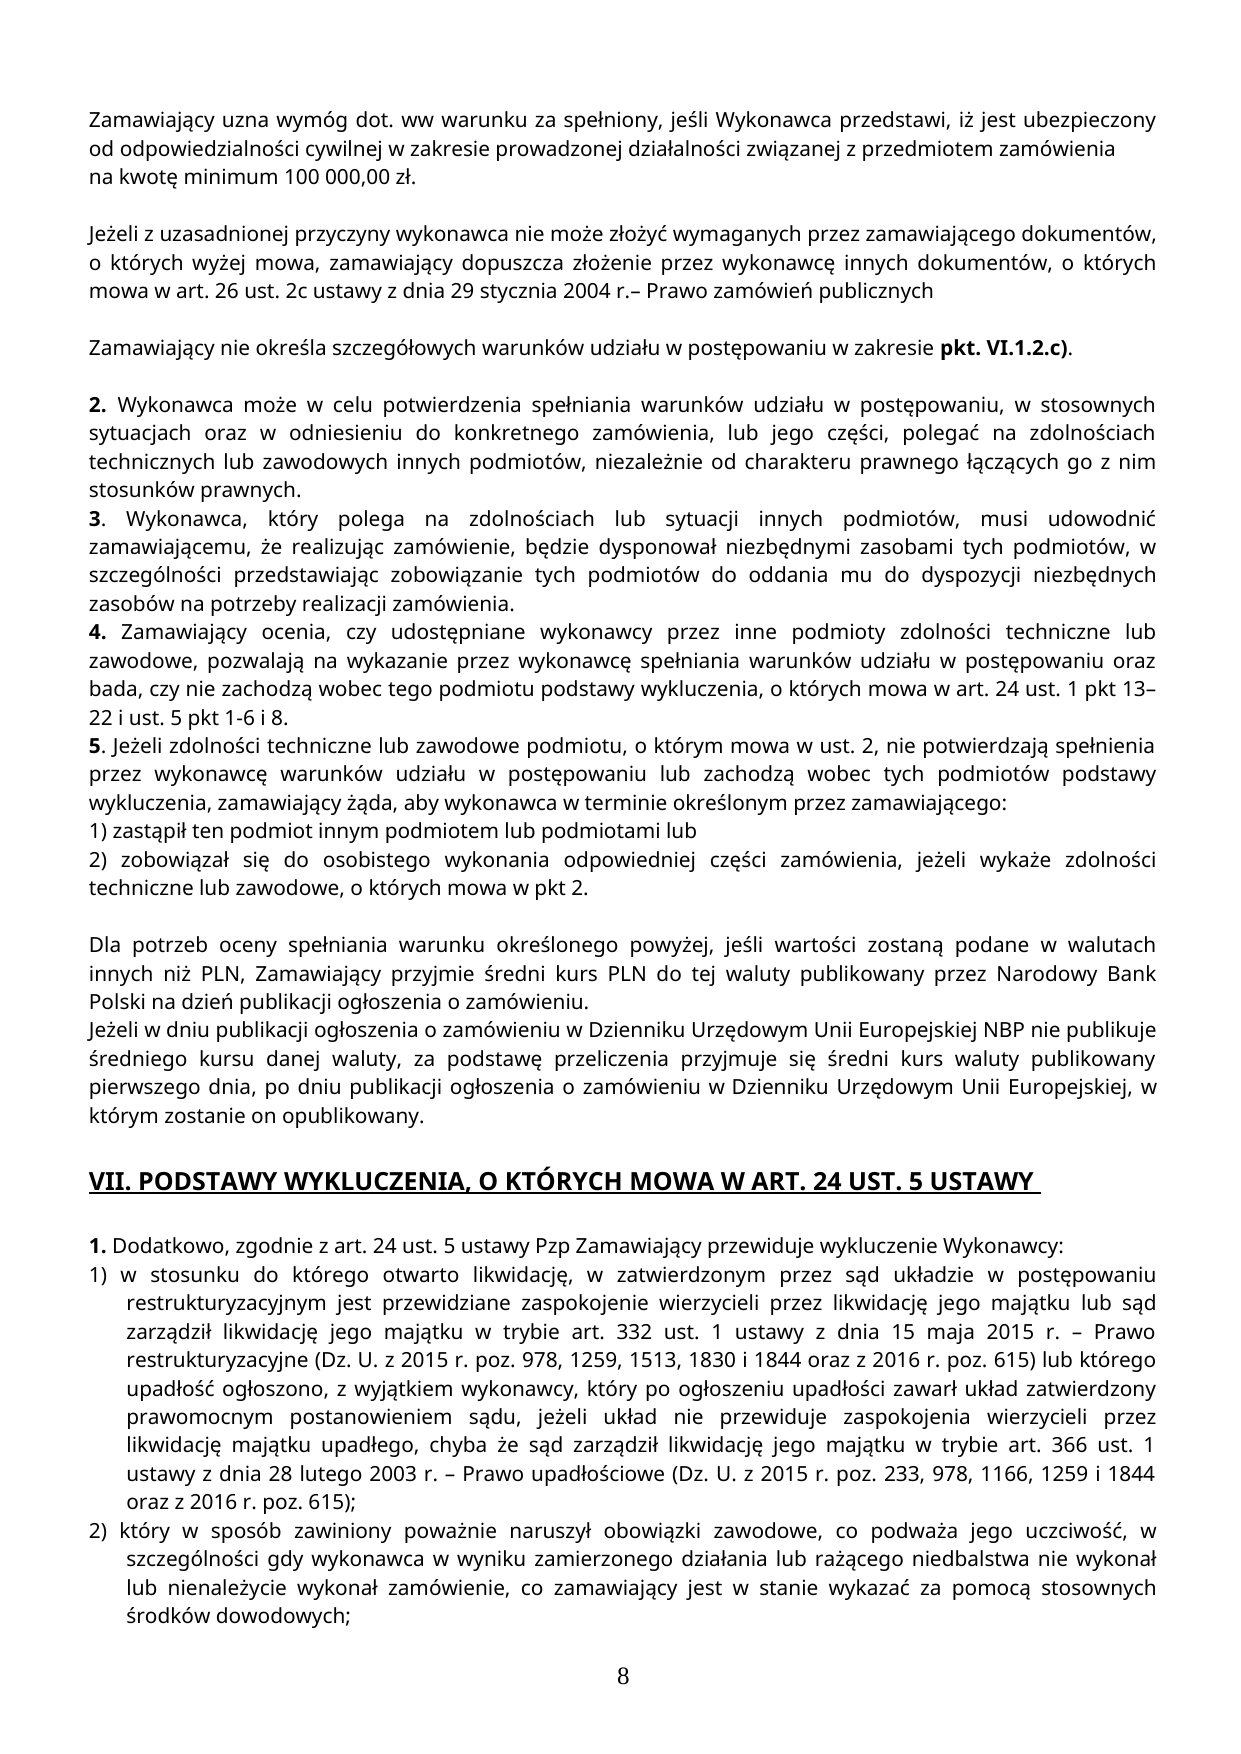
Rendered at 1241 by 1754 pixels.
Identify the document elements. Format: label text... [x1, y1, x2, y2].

text 1) zastąpił ten podmiot innym podmiotem lub podmiotami lub [89, 816, 1157, 845]
text 5. Jeżeli zdolności techniczne lub zawodowe podmiotu, o którym mowa w ust. 2, nie potwierdzają spełnienia przez wykonawcę warunków udziału w postępowaniu lub zachodzą wobec tych podmiotów podstawy wykluczenia, zamawiający żąda, aby wykonawca w terminie określonym przez zamawiającego: [89, 731, 1157, 816]
text 2) który w sposób zawiniony poważnie naruszył obowiązki zawodowe, co podważa jego uczciwość, w szczególności gdy wykonawca w wyniku zamierzonego działania lub rażącego niedbalstwa nie wykonał lub nienależycie wykonał zamówienie, co zamawiający jest w stanie wykazać za pomocą stosownych środków dowodowych; [89, 1516, 1157, 1629]
text 2. Wykonawca może w celu potwierdzenia spełniania warunków udziału w postępowaniu, w stosownych sytuacjach oraz w odniesieniu do konkretnego zamówienia, lub jego części, polegać na zdolnościach technicznych lub zawodowych innych podmiotów, niezależnie od charakteru prawnego łączących go z nim stosunków prawnych. [89, 390, 1157, 504]
text 4. Zamawiający ocenia, czy udostępniane wykonawcy przez inne podmioty zdolności techniczne lub zawodowe, pozwalają na wykazanie przez wykonawcę spełniania warunków udziału w postępowaniu oraz bada, czy nie zachodzą wobec tego podmiotu podstawy wykluczenia, o których mowa w art. 24 ust. 1 pkt 13–22 i ust. 5 pkt 1-6 i 8. [89, 617, 1157, 731]
text 1. Dodatkowo, zgodnie z art. 24 ust. 5 ustawy Pzp Zamawiający przewiduje wykluczenie Wykonawcy: [89, 1231, 1157, 1260]
text Zamawiający nie określa szczegółowych warunków udziału w postępowaniu w zakresie pkt. VI.1.2.c). [89, 333, 1157, 361]
text VII. PODSTAWY WYKLUCZENIA, O KTÓRYCH MOWA W ART. 24 UST. 5 USTAWY [89, 1163, 1157, 1197]
text Jeżeli w dniu publikacji ogłoszenia o zamówieniu w Dzienniku Urzędowym Unii Europejskiej NBP nie publikuje średniego kursu danej waluty, za podstawę przeliczenia przyjmuje się średni kurs waluty publikowany pierwszego dnia, po dniu publikacji ogłoszenia o zamówieniu w Dzienniku Urzędowym Unii Europejskiej, w którym zostanie on opublikowany. [89, 1016, 1157, 1129]
text Dla potrzeb oceny spełniania warunku określonego powyżej, jeśli wartości zostaną podane w walutach innych niż PLN, Zamawiający przyjmie średni kurs PLN do tej waluty publikowany przez Narodowy Bank Polski na dzień publikacji ogłoszenia o zamówieniu. [89, 930, 1157, 1016]
text Zamawiający uzna wymóg dot. ww warunku za spełniony, jeśli Wykonawca przedstawi, iż jest ubezpieczony od odpowiedzialności cywilnej w zakresie prowadzonej działalności związanej z przedmiotem zamówienia [89, 106, 1157, 162]
text 2) zobowiązał się do osobistego wykonania odpowiedniej części zamówienia, jeżeli wykaże zdolności techniczne lub zawodowe, o których mowa w pkt 2. [89, 845, 1157, 902]
text 1) w stosunku do którego otwarto likwidację, w zatwierdzonym przez sąd układzie w postępowaniu restrukturyzacyjnym jest przewidziane zaspokojenie wierzycieli przez likwidację jego majątku lub sąd zarządził likwidację jego majątku w trybie art. 332 ust. 1 ustawy z dnia 15 maja 2015 r. – Prawo restrukturyzacyjne (Dz. U. z 2015 r. poz. 978, 1259, 1513, 1830 i 1844 oraz z 2016 r. poz. 615) lub którego upadłość ogłoszono, z wyjątkiem wykonawcy, który po ogłoszeniu upadłości zawarł układ zatwierdzony prawomocnym postanowieniem sądu, jeżeli układ nie przewiduje zaspokojenia wierzycieli przez likwidację majątku upadłego, chyba że sąd zarządził likwidację jego majątku w trybie art. 366 ust. 1 ustawy z dnia 28 lutego 2003 r. – Prawo upadłościowe (Dz. U. z 2015 r. poz. 233, 978, 1166, 1259 i 1844 oraz z 2016 r. poz. 615); [89, 1260, 1157, 1516]
text 3. Wykonawca, który polega na zdolnościach lub sytuacji innych podmiotów, musi udowodnić zamawiającemu, że realizując zamówienie, będzie dysponował niezbędnymi zasobami tych podmiotów, w szczególności przedstawiając zobowiązanie tych podmiotów do oddania mu do dyspozycji niezbędnych zasobów na potrzeby realizacji zamówienia. [89, 504, 1157, 617]
text Jeżeli z uzasadnionej przyczyny wykonawca nie może złożyć wymaganych przez zamawiającego dokumentów, o których wyżej mowa, zamawiający dopuszcza złożenie przez wykonawcę innych dokumentów, o których mowa w art. 26 ust. 2c ustawy z dnia 29 stycznia 2004 r.– Prawo zamówień publicznych [89, 219, 1157, 304]
text na kwotę minimum 100 000,00 zł. [89, 162, 1157, 191]
